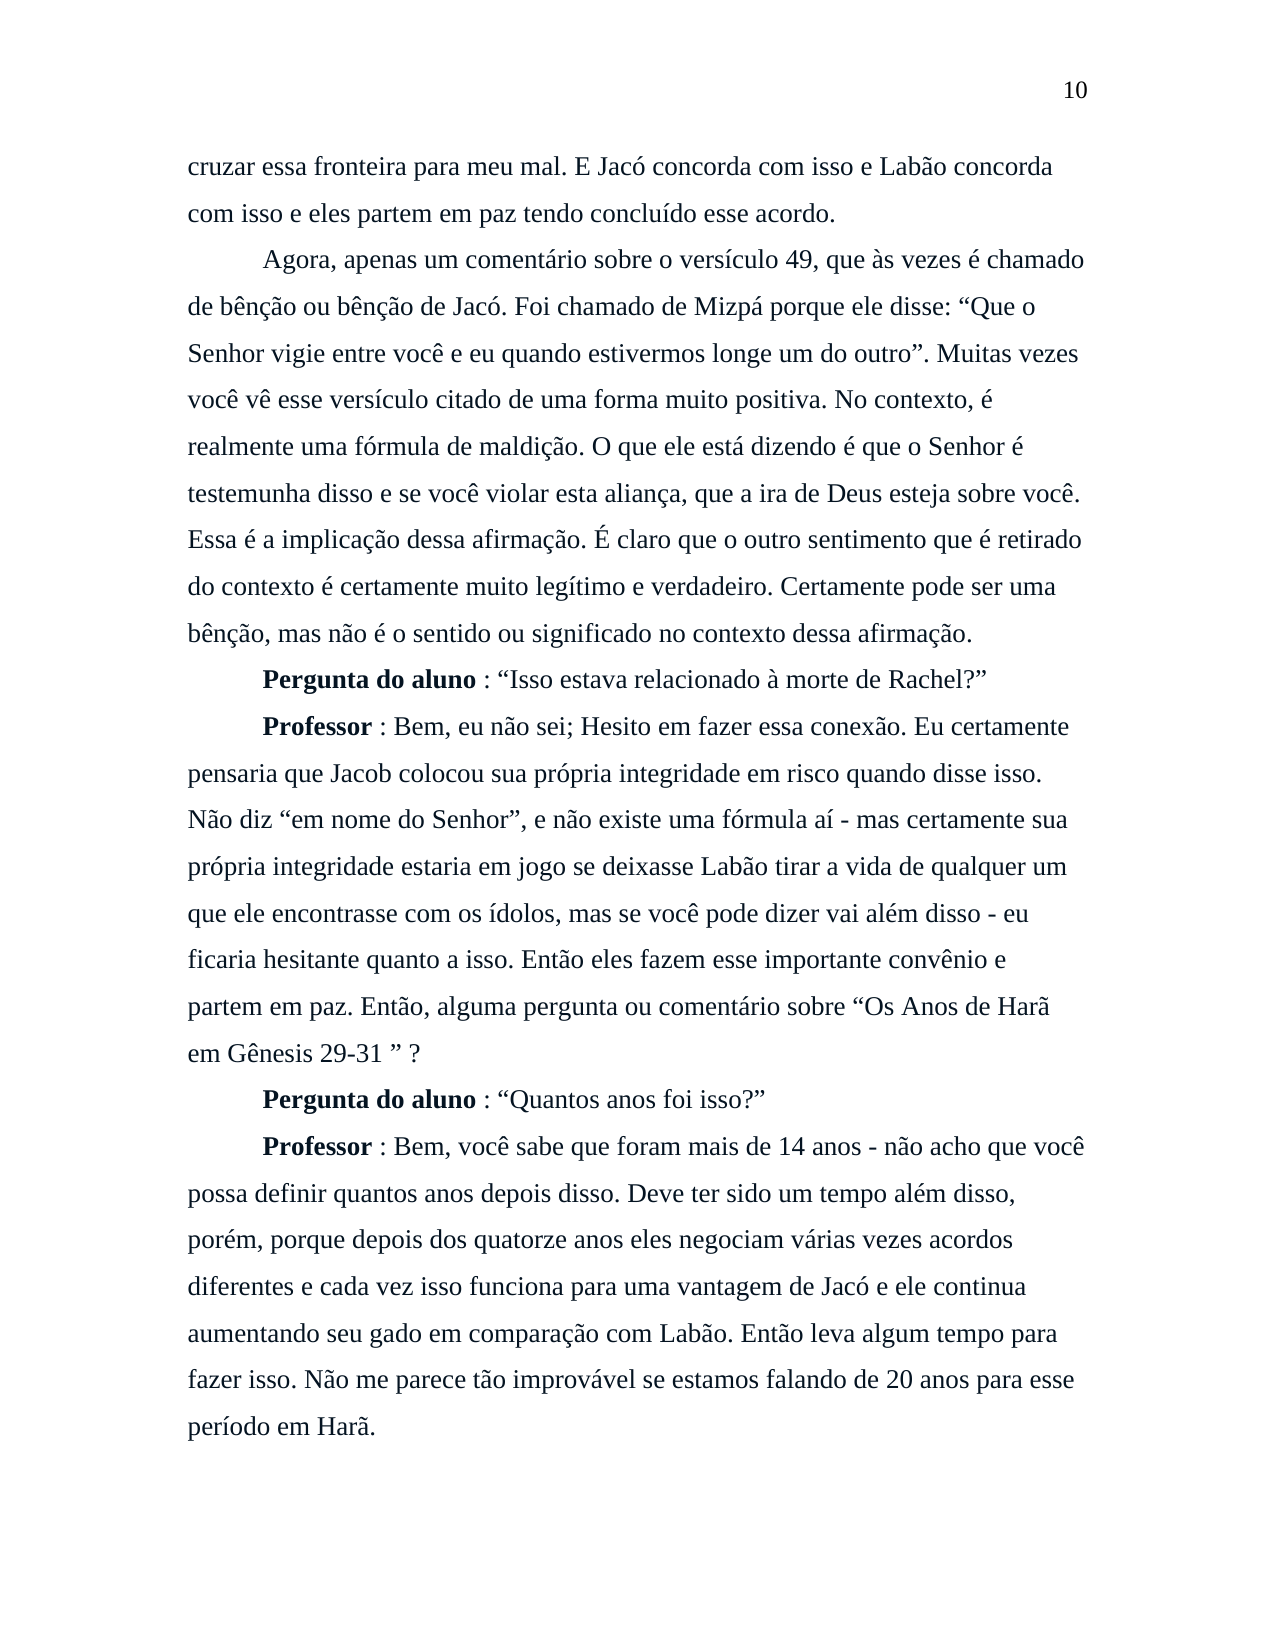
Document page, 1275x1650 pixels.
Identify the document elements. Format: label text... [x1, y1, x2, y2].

text Agora, apenas um comentário sobre o versículo 49, que às vezes é chamado de bênção ou bênção de Jacó. Foi chamado de Mizpá porque ele disse: “Que o Senhor vigie entre você e eu quando estivermos longe um do outro”. Muitas vezes você vê esse versículo citado de uma forma muito positiva. No contexto, é realmente uma fórmula de maldição. O que ele está dizendo é que o Senhor é testemunha disso e se você violar esta aliança, que a ira de Deus esteja sobre você. Essa é a implicação dessa afirmação. É claro que o outro sentimento que é retirado do contexto é certamente muito legítimo e verdadeiro. Certamente pode ser uma bênção, mas não é o sentido ou significado no contexto dessa afirmação. [187, 243, 1087, 648]
text Pergunta do aluno : “Isso estava relacionado à morte de Rachel?” [187, 663, 1087, 694]
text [187, 1130, 1087, 1441]
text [187, 150, 1087, 228]
text Professor : Bem, eu não sei; Hesito em fazer essa conexão. Eu certamente pensaria que Jacob colocou sua própria integridade em risco quando disse isso. Não diz “em nome do Senhor”, e não existe uma fórmula aí - mas certamente sua própria integridade estaria em jogo se deixasse Labão tirar a vida de qualquer um que ele encontrasse com os ídolos, mas se você pode dizer vai além disso - eu ficaria hesitante quanto a isso. Então eles fazem esse importante convênio e partem em paz. Então, alguma pergunta ou comentário sobre “Os Anos de Harã em Gênesis 29-31 ” ? Pergunta do aluno : “Quantos anos foi isso?” [187, 710, 1087, 1114]
